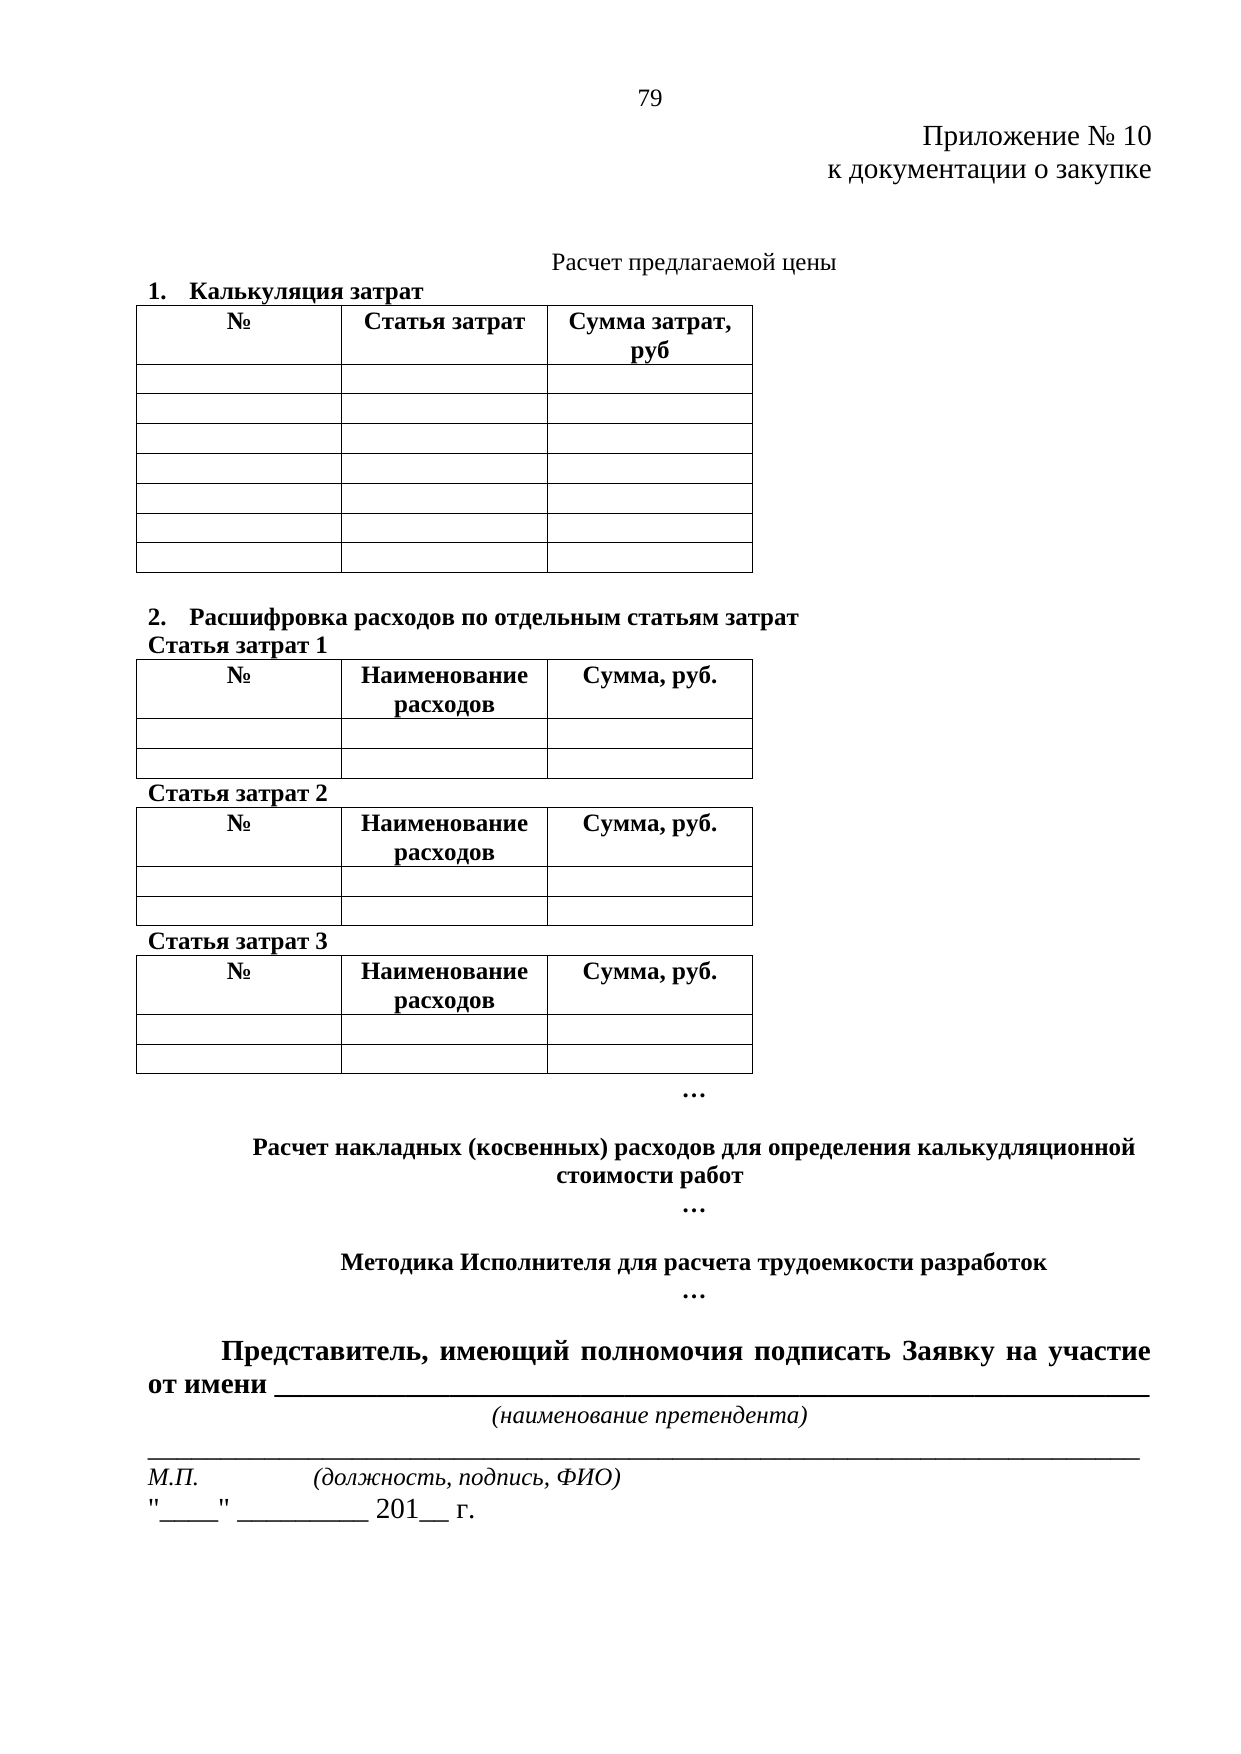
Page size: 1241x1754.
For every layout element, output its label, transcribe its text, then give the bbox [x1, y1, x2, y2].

text Расчет предлагаемой цены [148, 247, 1152, 276]
table_header Наименование расходов [342, 660, 547, 718]
table_cell [548, 749, 752, 777]
table_header № [137, 306, 341, 363]
table_cell [137, 1015, 341, 1043]
table_cell [342, 543, 547, 572]
table_header № [137, 660, 341, 718]
text (наименование претендента) [148, 1400, 1152, 1429]
table_header Сумма, руб. [548, 660, 752, 718]
table_header Статья затрат [342, 306, 547, 363]
table_cell [342, 454, 547, 483]
text М.П. (должность, подпись, ФИО) [148, 1462, 1152, 1491]
table_cell [137, 514, 341, 542]
table_header Наименование расходов [342, 956, 547, 1014]
list Статья затрат 3 [148, 926, 1152, 955]
table_cell [342, 749, 547, 777]
list Статья затрат 2 [148, 778, 1152, 807]
table_cell [342, 1015, 547, 1043]
table_cell [137, 394, 341, 423]
text Представитель, имеющий полномочия подписать Заявку на участие от имени ____________________________________________________________ [148, 1333, 1152, 1400]
table_cell [137, 749, 341, 777]
list Калькуляция затрат [148, 276, 1152, 305]
table_header № [137, 808, 341, 866]
table_cell [548, 454, 752, 483]
table_cell [548, 365, 752, 393]
table_cell [137, 365, 341, 393]
table_cell [342, 897, 547, 925]
table_cell [137, 1045, 341, 1073]
text … [148, 1189, 1152, 1218]
table_cell [548, 1045, 752, 1073]
table_cell [342, 424, 547, 453]
table_cell [548, 719, 752, 748]
table_cell [137, 543, 341, 572]
table_cell [548, 543, 752, 572]
table_header Сумма затрат, руб [548, 306, 752, 363]
table_cell [548, 867, 752, 896]
text Методика Исполнителя для расчета трудоемкости разработок [148, 1247, 1152, 1276]
list Расшифровка расходов по отдельным статьям затрат [148, 602, 1152, 631]
subtitle Приложение № 10 [148, 118, 1152, 152]
table_cell [137, 424, 341, 453]
text … [148, 1276, 1152, 1304]
table_cell [548, 424, 752, 453]
table_header № [137, 956, 341, 1014]
table_cell [548, 897, 752, 925]
text ____________________________________________________________________ [148, 1429, 1152, 1462]
table_cell [342, 394, 547, 423]
text … [148, 1074, 1152, 1103]
text "____" _________ 201__ г. [148, 1491, 1152, 1525]
table_cell [342, 514, 547, 542]
table_cell [137, 897, 341, 925]
list Статья затрат 1 [148, 631, 1152, 659]
table_header Наименование расходов [342, 808, 547, 866]
table_header Сумма, руб. [548, 808, 752, 866]
table_header Сумма, руб. [548, 956, 752, 1014]
table_cell [342, 365, 547, 393]
table_cell [137, 867, 341, 896]
table_cell [548, 514, 752, 542]
table_cell [342, 867, 547, 896]
table_cell [548, 1015, 752, 1043]
table_cell [137, 484, 341, 512]
table_cell [342, 484, 547, 512]
table_cell [137, 719, 341, 748]
text Расчет накладных (косвенных) расходов для определения калькудляционной стоимости работ [148, 1132, 1152, 1189]
table_cell [137, 454, 341, 483]
table_cell [342, 1045, 547, 1073]
table_cell [342, 719, 547, 748]
table_cell [548, 484, 752, 512]
table_cell [548, 394, 752, 423]
text к документации о закупке [148, 152, 1152, 185]
